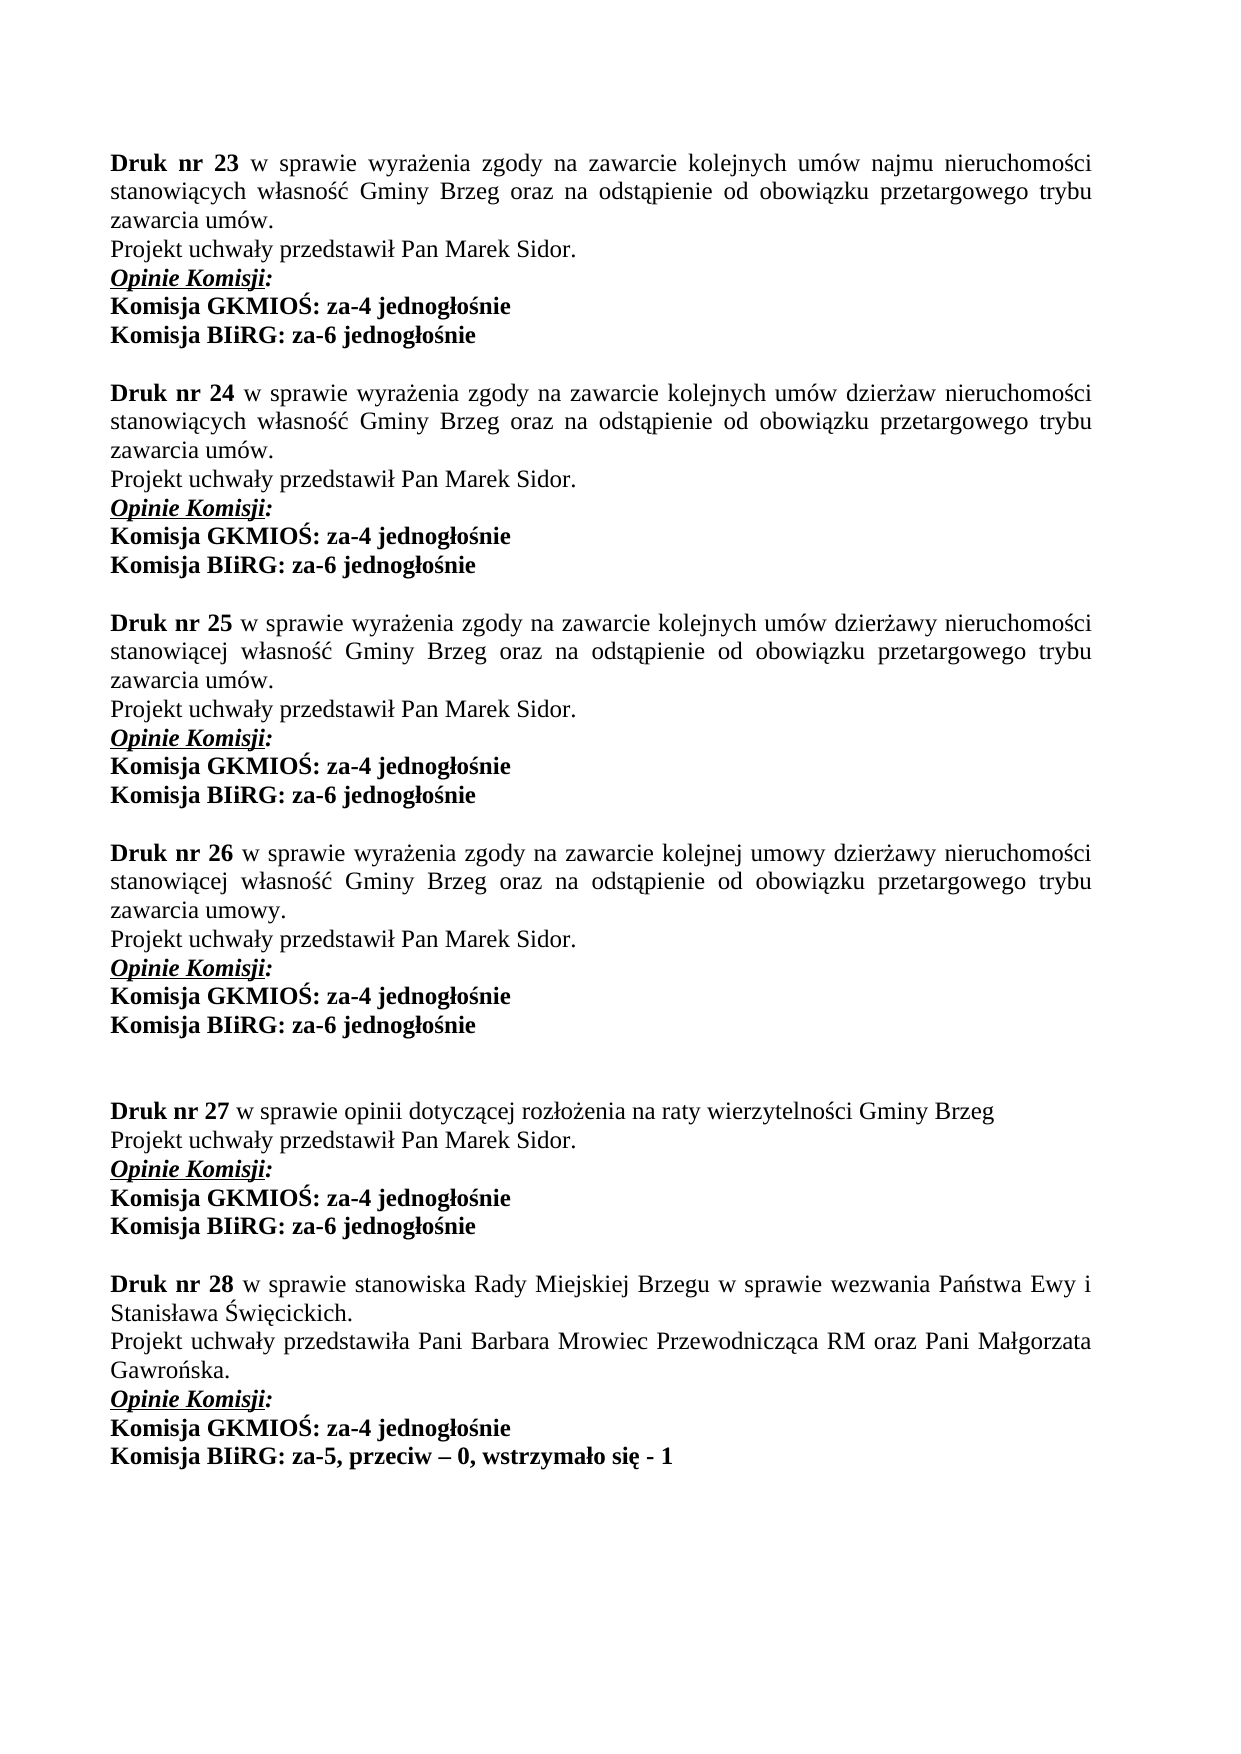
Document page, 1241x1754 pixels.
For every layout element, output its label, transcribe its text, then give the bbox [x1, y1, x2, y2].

text Opinie Komisji: [110, 493, 1093, 521]
text Komisja BIiRG: za-6 jednogłośnie [110, 1211, 1093, 1240]
text Projekt uchwały przedstawiła Pani Barbara Mrowiec Przewodnicząca RM oraz Pani Małgorzata Gawrońska. [110, 1326, 1093, 1384]
text Druk nr 24 w sprawie wyrażenia zgody na zawarcie kolejnych umów dzierżaw nieruchomości stanowiących własność Gminy Brzeg oraz na odstąpienie od obowiązku przetargowego trybu zawarcia umów. [110, 378, 1093, 464]
text Projekt uchwały przedstawił Pan Marek Sidor. [110, 1125, 1093, 1154]
text Komisja BIiRG: za-6 jednogłośnie [110, 1010, 1093, 1039]
text Projekt uchwały przedstawił Pan Marek Sidor. [110, 464, 1093, 493]
text Komisja GKMIOŚ: za-4 jednogłośnie [110, 1183, 1093, 1211]
text Komisja BIiRG: za-6 jednogłośnie [110, 780, 1093, 809]
text Komisja GKMIOŚ: za-4 jednogłośnie [110, 521, 1093, 550]
text Opinie Komisji: [110, 263, 1093, 291]
text Komisja GKMIOŚ: za-4 jednogłośnie [110, 981, 1093, 1010]
text Komisja BIiRG: za-6 jednogłośnie [110, 320, 1093, 349]
text Opinie Komisji: [110, 723, 1093, 751]
text Druk nr 23 w sprawie wyrażenia zgody na zawarcie kolejnych umów najmu nieruchomości stanowiących własność Gminy Brzeg oraz na odstąpienie od obowiązku przetargowego trybu zawarcia umów. [110, 148, 1093, 234]
text Druk nr 27 w sprawie opinii dotyczącej rozłożenia na raty wierzytelności Gminy Brzeg [110, 1096, 1093, 1125]
text Druk nr 26 w sprawie wyrażenia zgody na zawarcie kolejnej umowy dzierżawy nieruchomości stanowiącej własność Gminy Brzeg oraz na odstąpienie od obowiązku przetargowego trybu zawarcia umowy. [110, 838, 1093, 924]
text Komisja GKMIOŚ: za-4 jednogłośnie [110, 291, 1093, 320]
text Projekt uchwały przedstawił Pan Marek Sidor. [110, 234, 1093, 263]
text Komisja GKMIOŚ: za-4 jednogłośnie [110, 1413, 1093, 1441]
text Druk nr 25 w sprawie wyrażenia zgody na zawarcie kolejnych umów dzierżawy nieruchomości stanowiącej własność Gminy Brzeg oraz na odstąpienie od obowiązku przetargowego trybu zawarcia umów. [110, 608, 1093, 694]
text Opinie Komisji: [110, 1154, 1093, 1183]
text Komisja GKMIOŚ: za-4 jednogłośnie [110, 751, 1093, 780]
text Komisja BIiRG: za-6 jednogłośnie [110, 550, 1093, 579]
text Projekt uchwały przedstawił Pan Marek Sidor. [110, 924, 1093, 953]
text Opinie Komisji: [110, 953, 1093, 981]
text Projekt uchwały przedstawił Pan Marek Sidor. [110, 694, 1093, 723]
text Komisja BIiRG: za-5, przeciw – 0, wstrzymało się - 1 [110, 1441, 1093, 1470]
text Druk nr 28 w sprawie stanowiska Rady Miejskiej Brzegu w sprawie wezwania Państwa Ewy i Stanisława Święcickich. [110, 1269, 1093, 1326]
text Opinie Komisji: [110, 1384, 1093, 1413]
